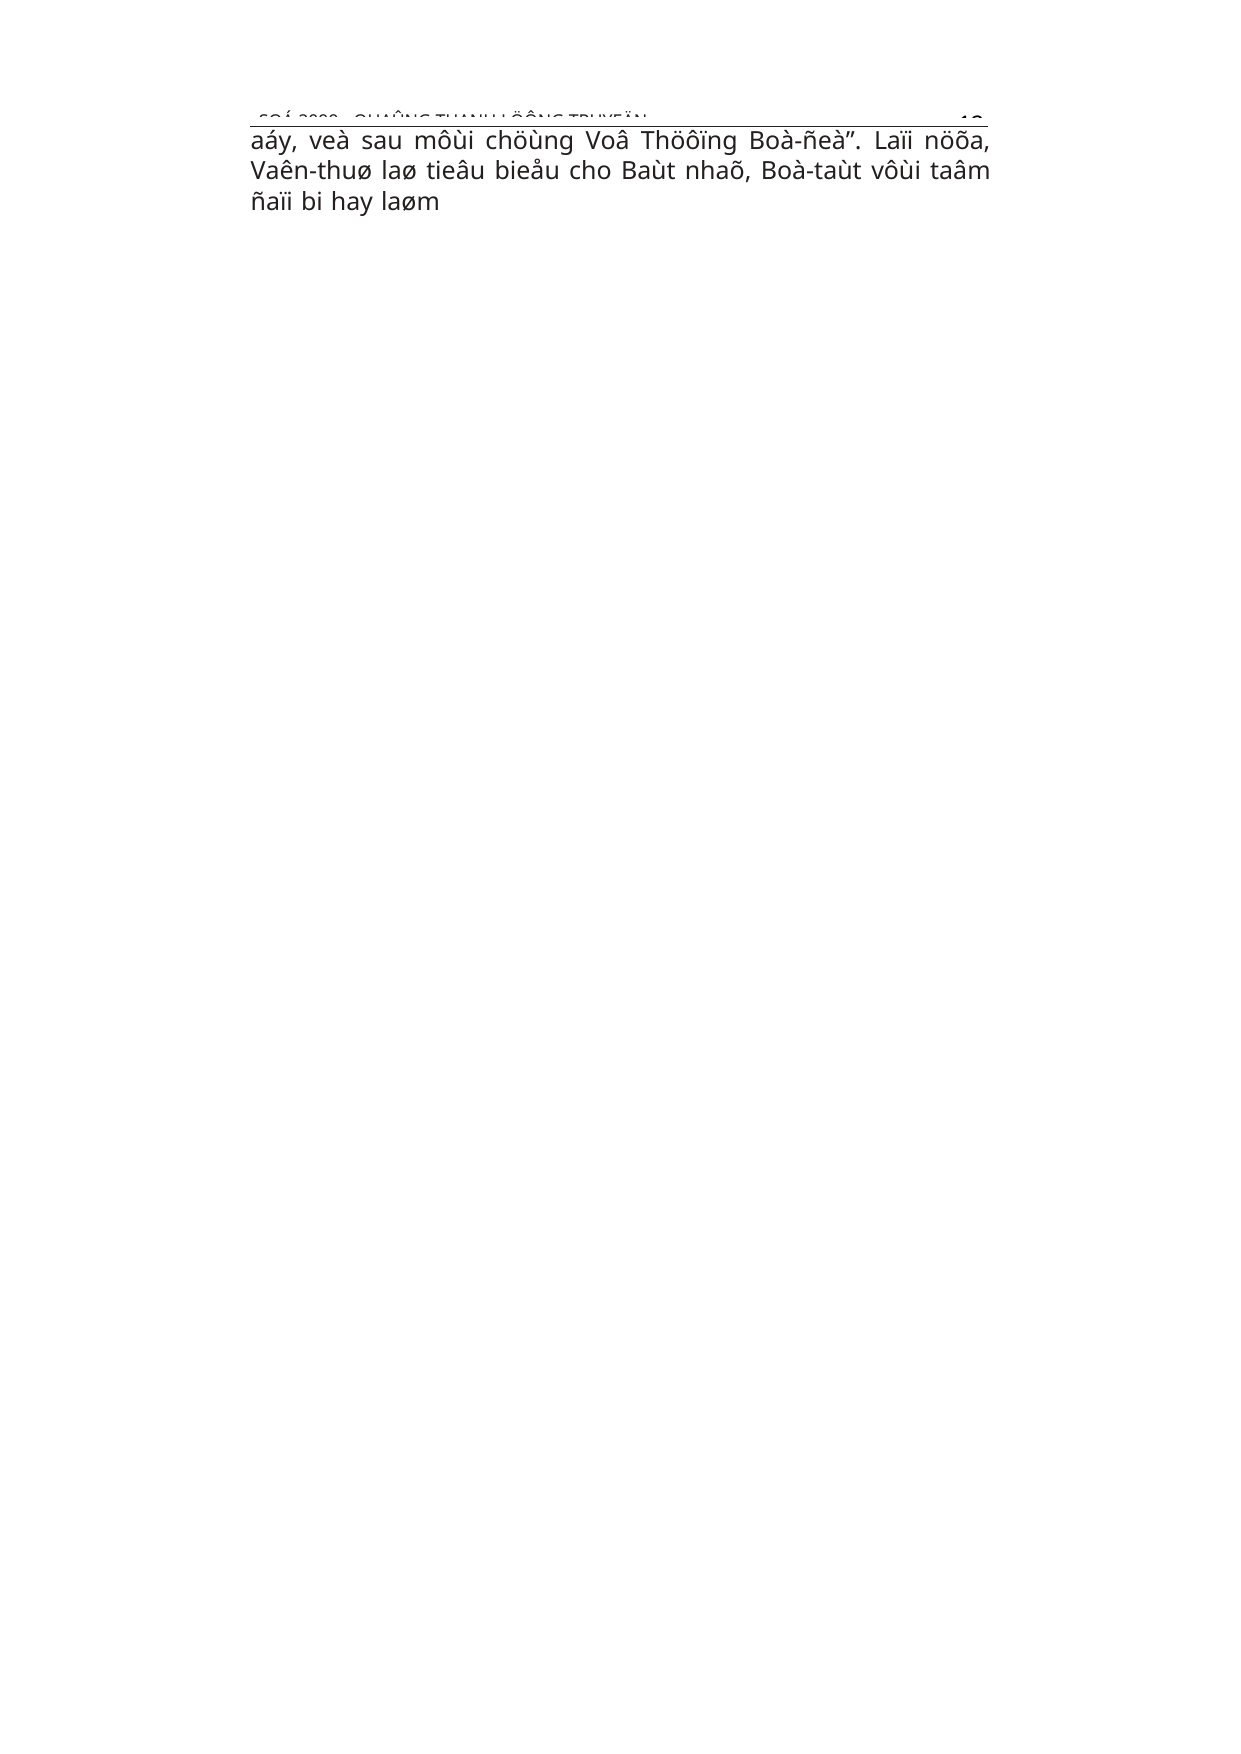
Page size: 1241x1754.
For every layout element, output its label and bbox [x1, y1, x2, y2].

text [250, 125, 990, 218]
